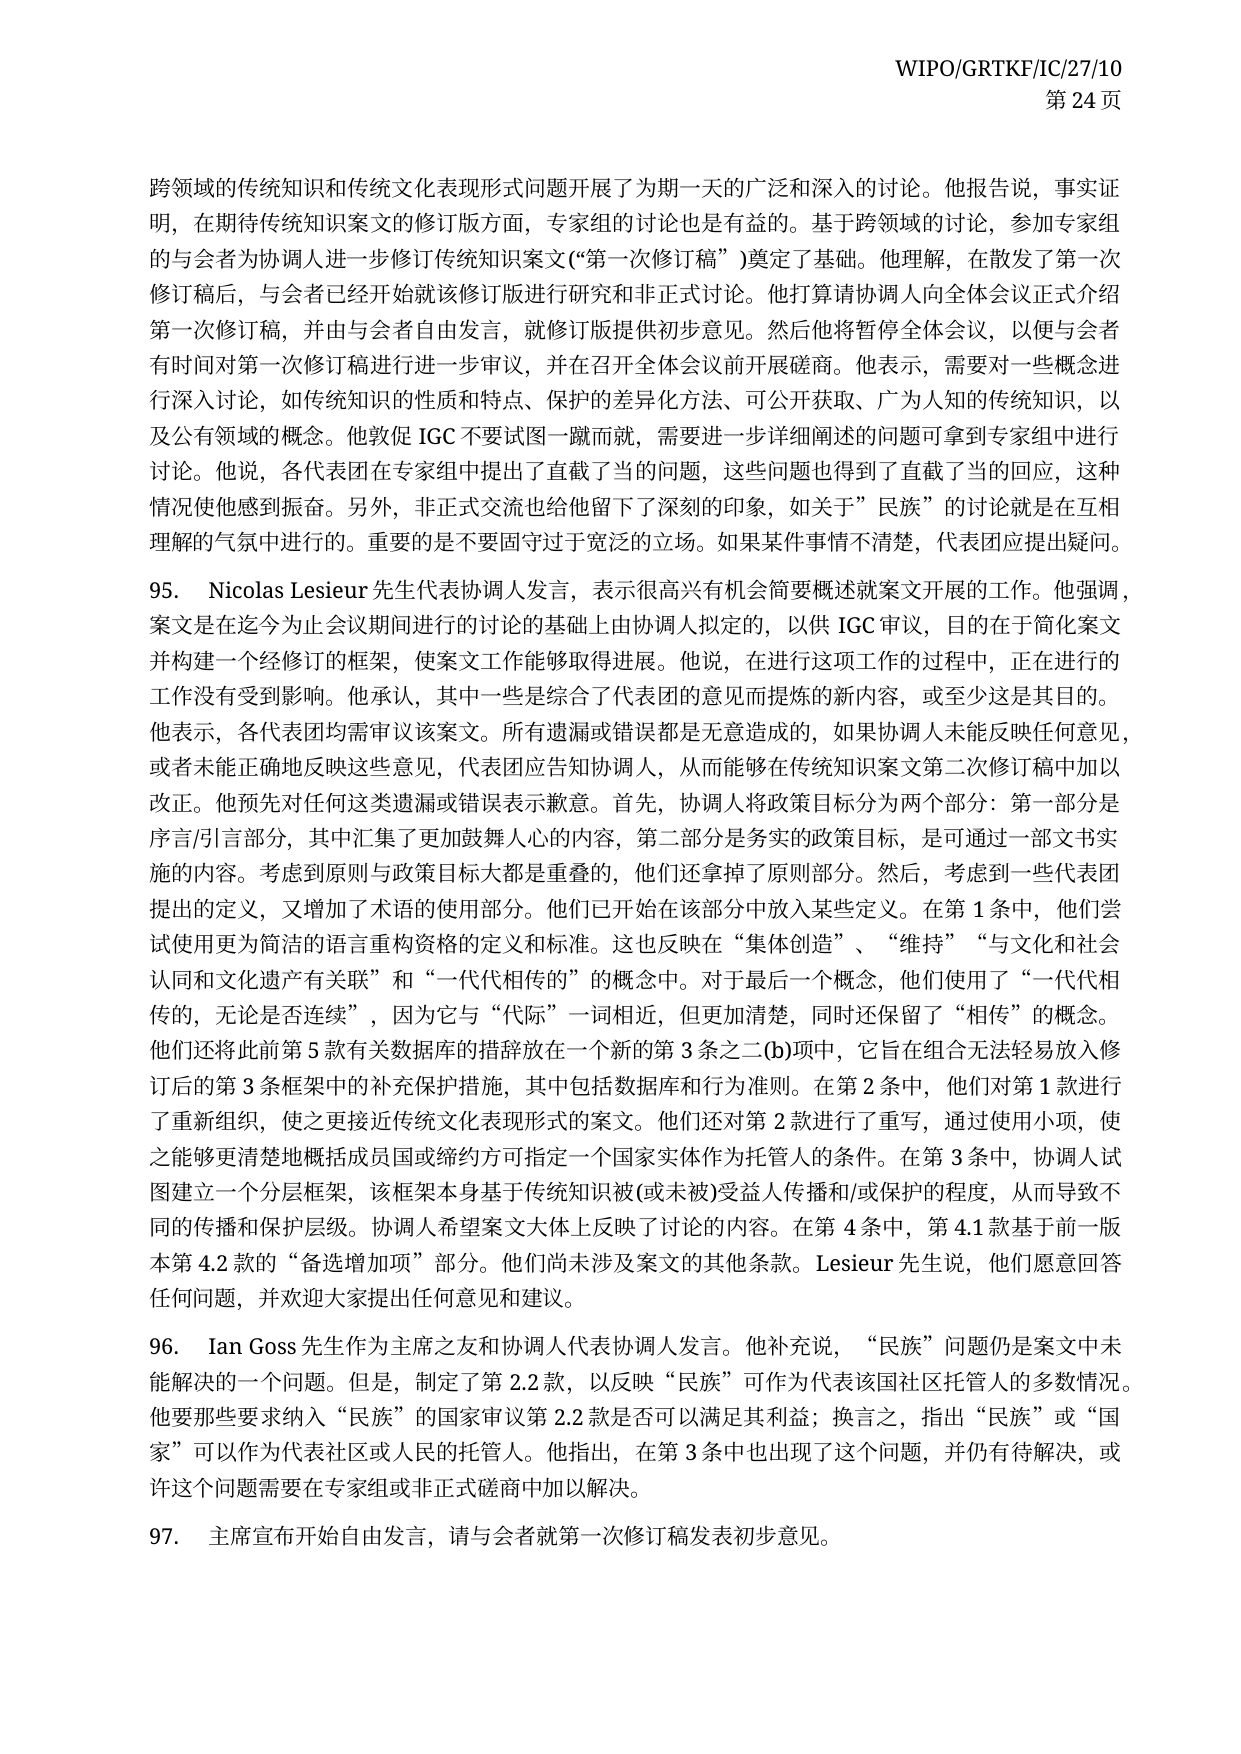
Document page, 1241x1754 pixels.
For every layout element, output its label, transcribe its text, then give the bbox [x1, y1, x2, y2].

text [149, 167, 1122, 557]
text 主席宣布开始自由发言，请与会者就第一次修订稿发表初步意见。 [149, 1515, 1122, 1551]
text Ian Goss先生作为主席之友和协调人代表协调人发言。他补充说，“民族”问题仍是案文中未能解决的一个问题。但是，制定了第2.2款，以反映“民族”可作为代表该国社区托管人的多数情况。他要那些要求纳入“民族”的国家审议第2.2款是否可以满足其利益；换言之，指出“民族”或“国家”可以作为代表社区或人民的托管人。他指出，在第3条中也出现了这个问题，并仍有待解决，或许这个问题需要在专家组或非正式磋商中加以解决。 [149, 1326, 1122, 1503]
text Nicolas Lesieur先生代表协调人发言，表示很高兴有机会简要概述就案文开展的工作。他强调，案文是在迄今为止会议期间进行的讨论的基础上由协调人拟定的，以供IGC审议，目的在于简化案文并构建一个经修订的框架，使案文工作能够取得进展。他说，在进行这项工作的过程中，正在进行的工作没有受到影响。他承认，其中一些是综合了代表团的意见而提炼的新内容，或至少这是其目的。他表示，各代表团均需审议该案文。所有遗漏或错误都是无意造成的，如果协调人未能反映任何意见，或者未能正确地反映这些意见，代表团应告知协调人，从而能够在传统知识案文第二次修订稿中加以改正。他预先对任何这类遗漏或错误表示歉意。首先，协调人将政策目标分为两个部分：第一部分是序言/引言部分，其中汇集了更加鼓舞人心的内容，第二部分是务实的政策目标，是可通过一部文书实施的内容。考虑到原则与政策目标大都是重叠的，他们还拿掉了原则部分。然后，考虑到一些代表团提出的定义，又增加了术语的使用部分。他们已开始在该部分中放入某些定义。在第1条中，他们尝试使用更为简洁的语言重构资格的定义和标准。这也反映在“集体创造”、“维持”“与文化和社会认同和文化遗产有关联”和“一代代相传的”的概念中。对于最后一个概念，他们使用了“一代代相传的，无论是否连续”，因为它与“代际”一词相近，但更加清楚，同时还保留了“相传”的概念。他们还将此前第5款有关数据库的措辞放在一个新的第3条之二(b)项中，它旨在组合无法轻易放入修订后的第3条框架中的补充保护措施，其中包括数据库和行为准则。在第2条中，他们对第1款进行了重新组织，使之更接近传统文化表现形式的案文。他们还对第2款进行了重写，通过使用小项，使之能够更清楚地概括成员国或缔约方可指定一个国家实体作为托管人的条件。在第3条中，协调人试图建立一个分层框架，该框架本身基于传统知识被(或未被)受益人传播和/或保护的程度，从而导致不同的传播和保护层级。协调人希望案文大体上反映了讨论的内容。在第4条中，第4.1款基于前一版本第4.2款的“备选增加项”部分。他们尚未涉及案文的其他条款。Lesieur先生说，他们愿意回答任何问题，并欢迎大家提出任何意见和建议。 [149, 569, 1122, 1313]
